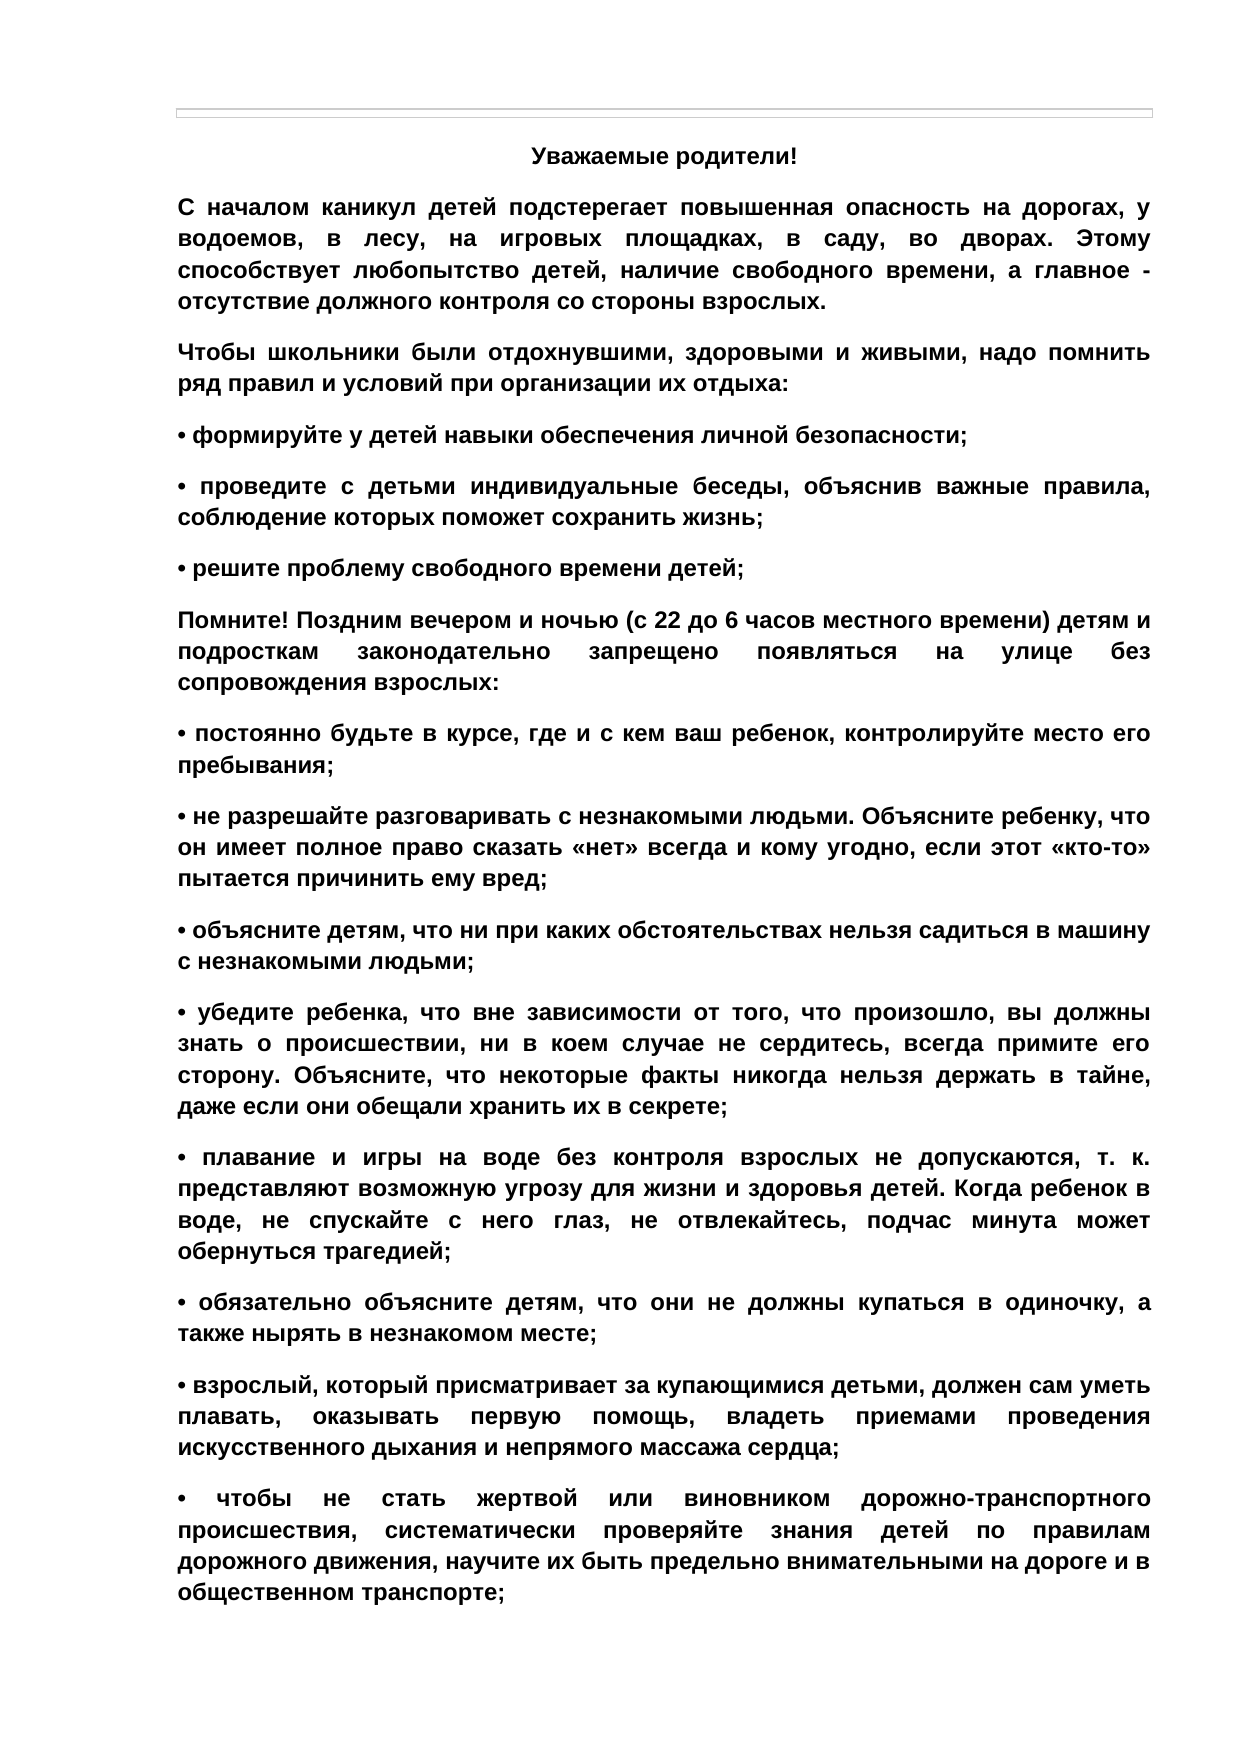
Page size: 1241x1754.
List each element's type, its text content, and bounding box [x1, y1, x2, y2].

text • чтобы не стать жертвой или виновником дорожно-транспортного происшествия, систематически проверяйте знания детей по правилам дорожного движения, научите их быть предельно внимательными на дороге и в общественном транспорте; [177, 1481, 1152, 1606]
text • формируйте у детей навыки обеспечения личной безопасности; [177, 417, 1152, 448]
text • взрослый, который присматривает за купающимися детьми, должен сам уметь плавать, оказывать первую помощь, владеть приемами проведения искусственного дыхания и непрямого массажа сердца; [177, 1367, 1152, 1461]
text • плавание и игры на воде без контроля взрослых не допускаются, т. к. представляют возможную угрозу для жизни и здоровья детей. Когда ребенок в воде, не спускайте с него глаз, не отвлекайтесь, подчас минута может обернуться трагедией; [177, 1139, 1152, 1264]
text С началом каникул детей подстерегает повышенная опасность на дорогах, у водоемов, в лесу, на игровых площадках, в саду, во дворах. Этому способствует любопытство детей, наличие свободного времени, а главное - отсутствие должного контроля со стороны взрослых. [177, 189, 1152, 314]
text Уважаемые родители! [177, 138, 1152, 169]
text • постоянно будьте в курсе, где и с кем ваш ребенок, контролируйте место его пребывания; [177, 716, 1152, 778]
text • обязательно объясните детям, что они не должны купаться в одиночку, а также нырять в незнакомом месте; [177, 1284, 1152, 1347]
text • проведите с детьми индивидуальные беседы, объяснив важные правила, соблюдение которых поможет сохранить жизнь; [177, 468, 1152, 531]
text Чтобы школьники были отдохнувшими, здоровыми и живыми, надо помнить ряд правил и условий при организации их отдыха: [177, 334, 1152, 397]
text • объясните детям, что ни при каких обстоятельствах нельзя садиться в машину с незнакомыми людьми; [177, 912, 1152, 974]
text • решите проблему свободного времени детей; [177, 551, 1152, 582]
text • не разрешайте разговаривать с незнакомыми людьми. Объясните ребенку, что он имеет полное право сказать «нет» всегда и кому угодно, если этот «кто-то» пытается причинить ему вред; [177, 798, 1152, 892]
text • убедите ребенка, что вне зависимости от того, что произошло, вы должны знать о происшествии, ни в коем случае не сердитесь, всегда примите его сторону. Объясните, что некоторые факты никогда нельзя держать в тайне, даже если они обещали хранить их в секрете; [177, 994, 1152, 1119]
text Помните! Поздним вечером и ночью (с 22 до 6 часов местного времени) детям и подросткам законодательно запрещено появляться на улице без сопровождения взрослых: [177, 602, 1152, 696]
